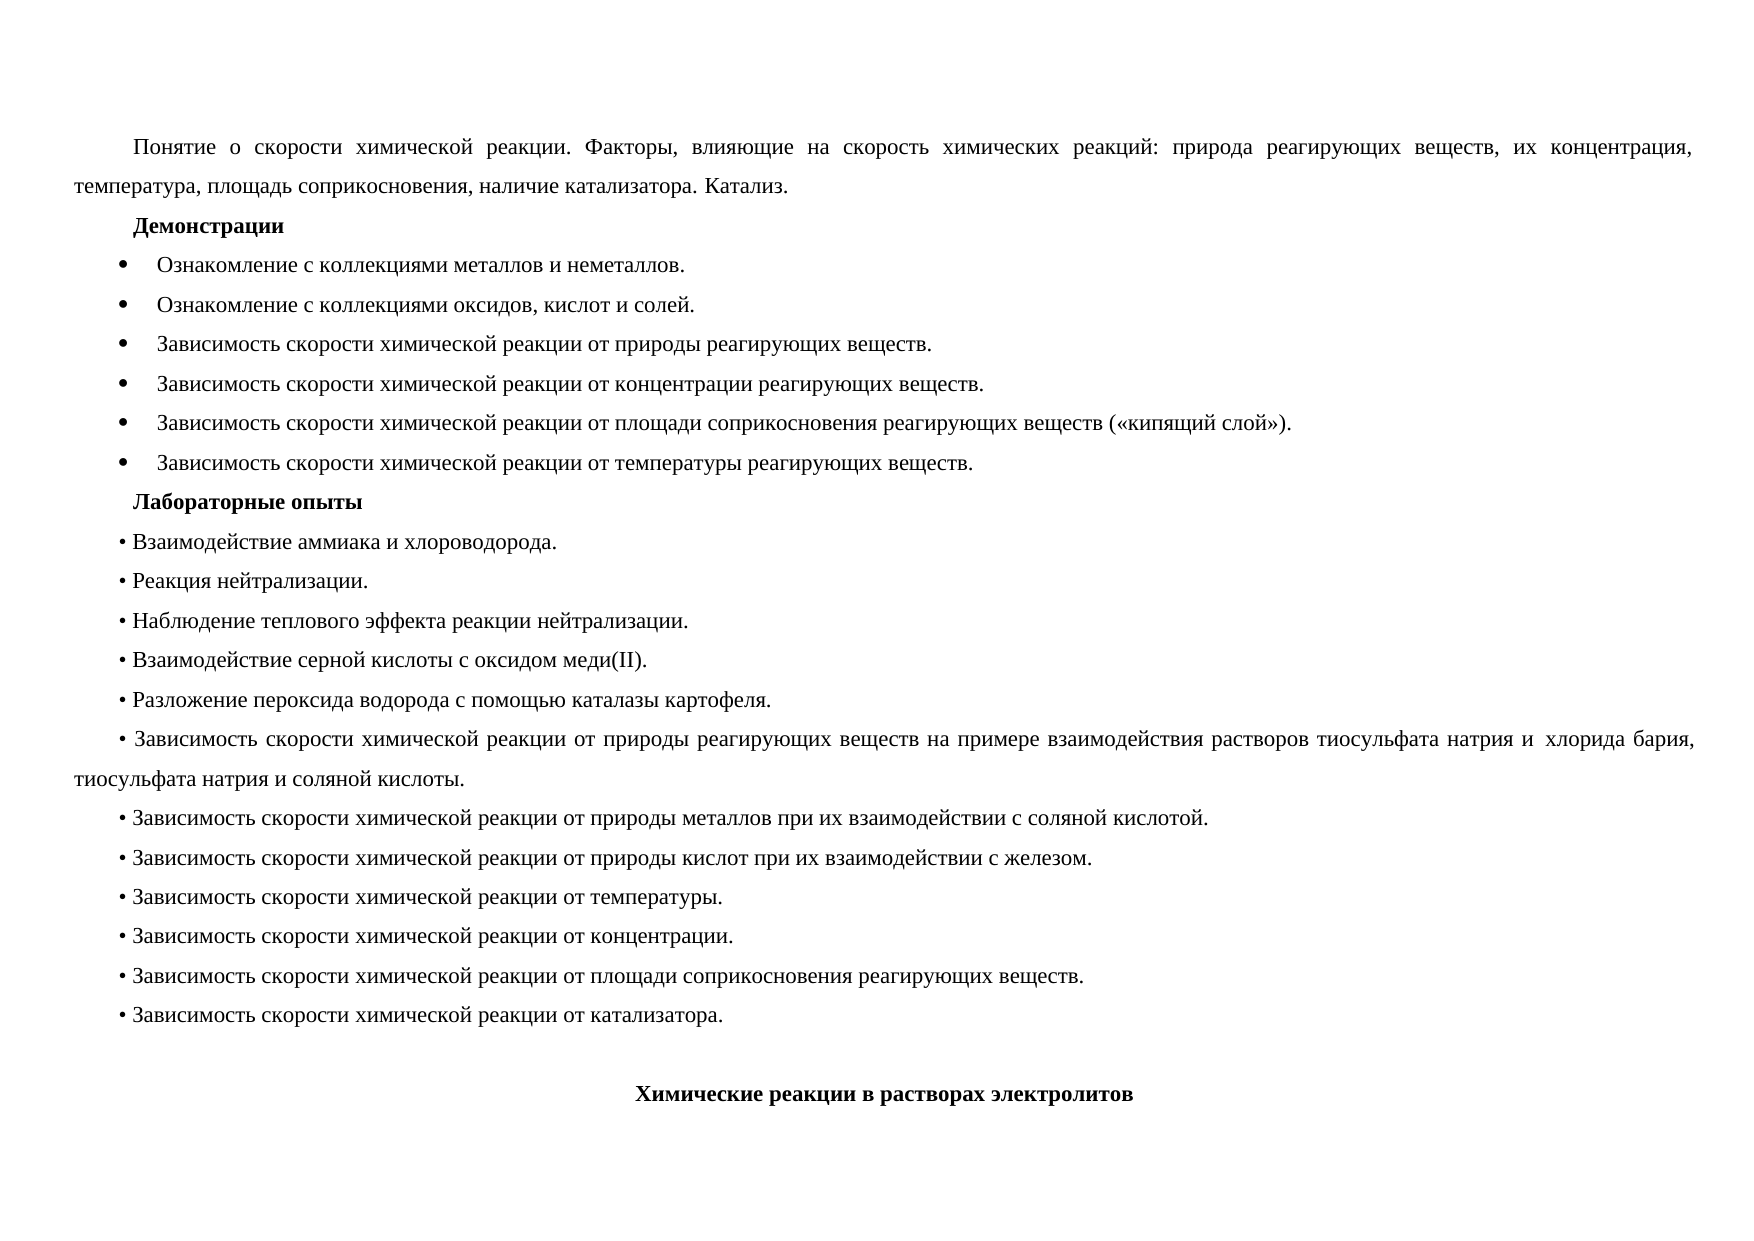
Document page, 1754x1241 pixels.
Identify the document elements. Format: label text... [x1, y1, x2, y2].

text • Зависимость скорости химической реакции от природы реагирующих веществ на примере взаимодействия растворов тиосульфата натрия и хлорида бария, тиосульфата натрия и соляной кислоты. [74, 725, 1695, 791]
text Химические реакции в растворах электролитов [74, 1080, 1695, 1107]
list Зависимость скорости химической реакции от концентрации реагирующих веществ. [119, 370, 1695, 396]
list Зависимость скорости химической реакции от площади соприкосновения реагирующих веществ («кипящий слой»). [119, 409, 1695, 436]
text Демонстрации [74, 212, 1695, 238]
text • Реакция нейтрализации. [74, 567, 1695, 593]
text Лабораторные опыты [74, 488, 1695, 514]
text • Зависимость скорости химической реакции от природы металлов при их взаимодействии с соляной кислотой. [74, 804, 1695, 830]
text • Взаимодействие аммиака и хлороводорода. [74, 528, 1695, 554]
text • Зависимость скорости химической реакции от концентрации. [74, 922, 1695, 949]
text • Зависимость скорости химической реакции от природы кислот при их взаимодействии с железом. [74, 843, 1695, 870]
text • Разложение пероксида водорода с помощью каталазы картофеля. [74, 686, 1695, 712]
text • Зависимость скорости химической реакции от катализатора. [74, 1001, 1695, 1028]
text • Зависимость скорости химической реакции от площади соприкосновения реагирующих веществ. [74, 962, 1695, 988]
list Ознакомление с коллекциями металлов и неметаллов. [119, 251, 1695, 278]
list Зависимость скорости химической реакции от природы реагирующих веществ. [119, 330, 1695, 357]
text • Зависимость скорости химической реакции от температуры. [74, 883, 1695, 909]
list Зависимость скорости химической реакции от температуры реагирующих веществ. [119, 449, 1695, 475]
text Понятие о скорости химической реакции. Факторы, влияющие на скорость химических реакций: природа реагирующих веществ, их концентрация, температура, площадь соприкосновения, наличие катализатора. Катализ. [74, 133, 1695, 199]
text • Взаимодействие серной кислоты с оксидом меди(II). [74, 646, 1695, 672]
list Ознакомление с коллекциями оксидов, кислот и солей. [119, 291, 1695, 317]
text • Наблюдение теплового эффекта реакции нейтрализации. [74, 607, 1695, 633]
